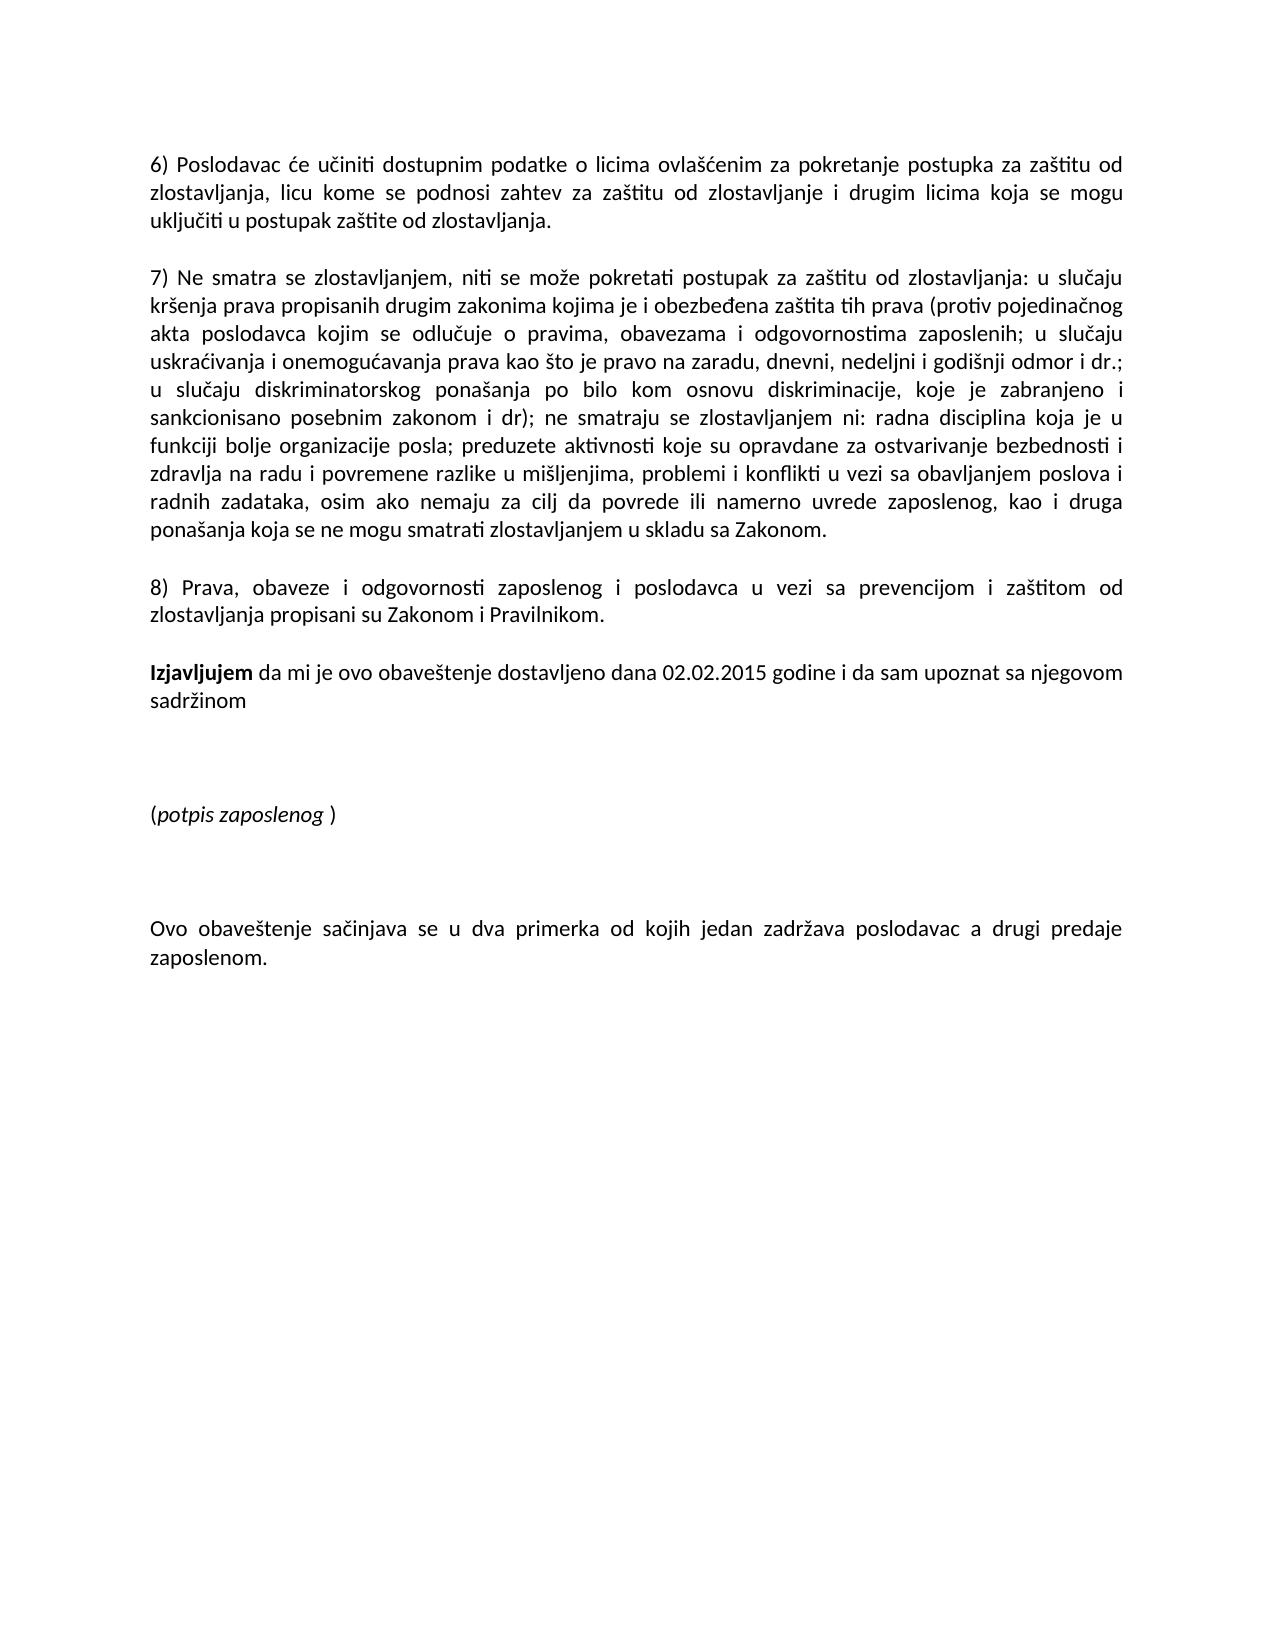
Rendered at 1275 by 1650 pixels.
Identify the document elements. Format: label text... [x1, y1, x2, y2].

text (potpis zaposlenog ) [150, 800, 1125, 828]
text 6) Poslodavac će učiniti dostupnim podatke o licima ovlašćenim za pokretanje postupka za zaštitu od zlostavljanja, licu kome se podnosi zahtev za zaštitu od zlostavljanje i drugim licima koja se mogu uključiti u postupak zaštite od zlostavljanja. [150, 150, 1125, 234]
text 8) Prava, obaveze i odgovornosti zaposlenog i poslodavca u vezi sa prevencijom i zaštitom od zlostavljanja propisani su Zakonom i Pravilnikom. [150, 573, 1125, 629]
text Izjavljujem da mi je ovo obaveštenje dostavljeno dana 02.02.2015 godine i da sam upoznat sa njegovom sadržinom [150, 658, 1125, 714]
text 7) Ne smatra se zlostavljanjem, niti se može pokretati postupak za zaštitu od zlostavljanja: u slučaju kršenja prava propisanih drugim zakonima kojima je i obezbeđena zaštita tih prava (protiv pojedinačnog akta poslodavca kojim se odlučuje o pravima, obavezama i odgovornostima zaposlenih; u slučaju uskraćivanja i onemogućavanja prava kao što je pravo na zaradu, dnevni, nedeljni i godišnji odmor i dr.; u slučaju diskriminatorskog ponašanja po bilo kom osnovu diskriminacije, koje je zabranjeno i sankcionisano posebnim zakonom i dr); ne smatraju se zlostavljanjem ni: radna disciplina koja je u funkciji bolje organizacije posla; preduzete aktivnosti koje su opravdane za ostvarivanje bezbednosti i zdravlja na radu i povremene razlike u mišljenjima, problemi i konflikti u vezi sa obavljanjem poslova i radnih zadataka, osim ako nemaju za cilj da povrede ili namerno uvrede zaposlenog, kao i druga ponašanja koja se ne mogu smatrati zlostavljanjem u skladu sa Zakonom. [150, 263, 1125, 543]
text Ovo obaveštenje sačinjava se u dva primerka od kojih jedan zadržava poslodavac a drugi predaje zaposlenom. [150, 914, 1125, 971]
